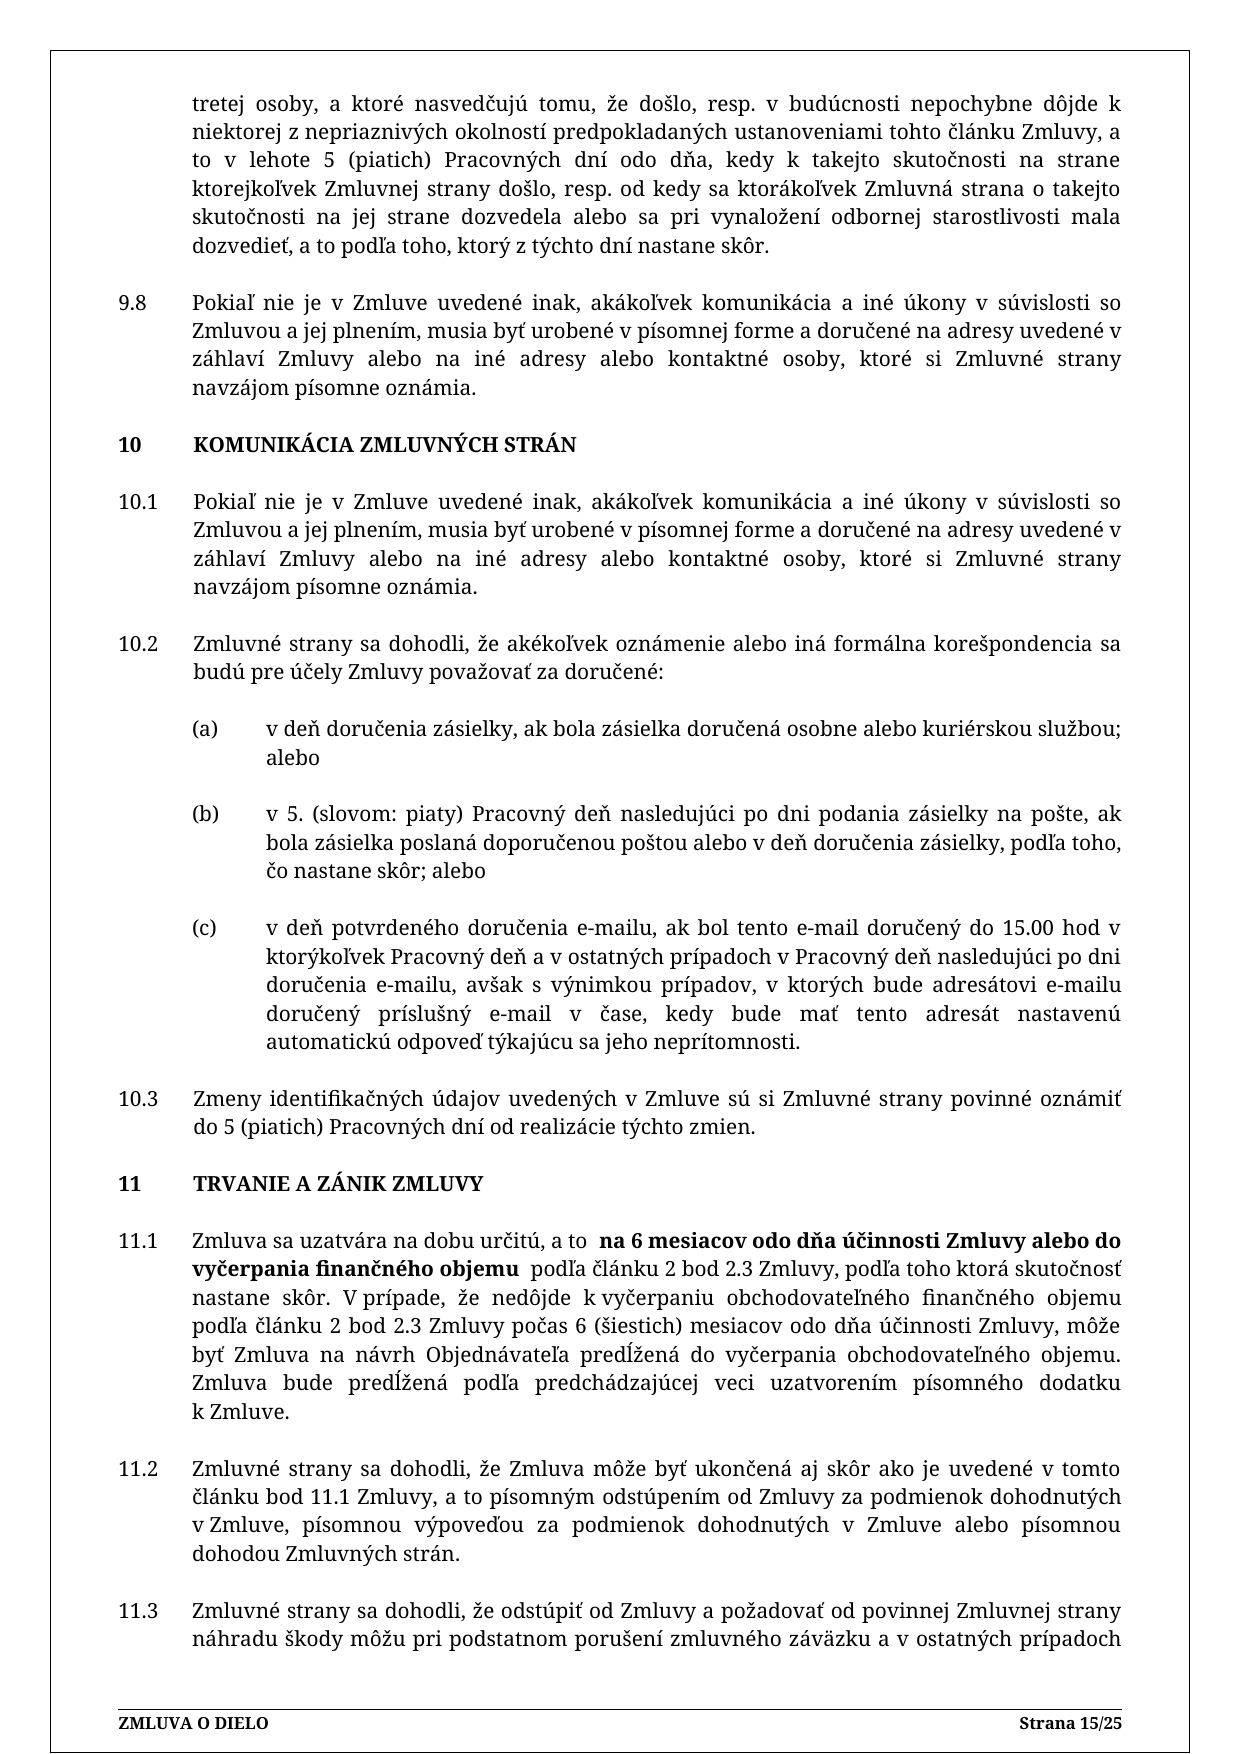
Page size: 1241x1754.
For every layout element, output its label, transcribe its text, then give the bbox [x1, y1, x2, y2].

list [118, 89, 1122, 259]
list Zmluvné strany sa dohodli, že akékoľvek oznámenie alebo iná formálna korešpondencia sa budú pre účely Zmluvy považovať za doručené: [118, 629, 1122, 686]
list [118, 1596, 1122, 1653]
list Zmluva sa uzatvára na dobu určitú, a to na 6 mesiacov odo dňa účinnosti Zmluvy alebo do vyčerpania finančného objemu podľa článku 2 bod 2.3 Zmluvy, podľa toho ktorá skutočnosť nastane skôr. V prípade, že nedôjde k vyčerpaniu obchodovateľného finančného objemu podľa článku 2 bod 2.3 Zmluvy počas 6 (šiestich) mesiacov odo dňa účinnosti Zmluvy, môže byť Zmluva na návrh Objednávateľa predĺžená do vyčerpania obchodovateľného objemu. Zmluva bude predĺžená podľa predchádzajúcej veci uzatvorením písomného dodatku k Zmluve. [118, 1226, 1122, 1425]
list Zmeny identifikačných údajov uvedených v Zmluve sú si Zmluvné strany povinné oznámiť do 5 (piatich) Pracovných dní od realizácie týchto zmien. [118, 1084, 1122, 1141]
list v deň doručenia zásielky, ak bola zásielka doručená osobne alebo kuriérskou službou; alebo [192, 714, 1122, 771]
list Zmluvné strany sa dohodli, že Zmluva môže byť ukončená aj skôr ako je uvedené v tomto článku bod 11.1 Zmluvy, a to písomným odstúpením od Zmluvy za podmienok dohodnutých v Zmluve, písomnou výpoveďou za podmienok dohodnutých v Zmluve alebo písomnou dohodou Zmluvných strán. [118, 1454, 1122, 1567]
list Pokiaľ nie je v Zmluve uvedené inak, akákoľvek komunikácia a iné úkony v súvislosti so Zmluvou a jej plnením, musia byť urobené v písomnej forme a doručené na adresy uvedené v záhlaví Zmluvy alebo na iné adresy alebo kontaktné osoby, ktoré si Zmluvné strany navzájom písomne oznámia. [118, 288, 1122, 401]
list v 5. (slovom: piaty) Pracovný deň nasledujúci po dni podania zásielky na pošte, ak bola zásielka poslaná doporučenou poštou alebo v deň doručenia zásielky, podľa toho, čo nastane skôr; alebo [192, 799, 1122, 885]
list KOMUNIKÁCIA ZMLUVNÝCH STRÁN [103, 430, 1122, 458]
list Pokiaľ nie je v Zmluve uvedené inak, akákoľvek komunikácia a iné úkony v súvislosti so Zmluvou a jej plnením, musia byť urobené v písomnej forme a doručené na adresy uvedené v záhlaví Zmluvy alebo na iné adresy alebo kontaktné osoby, ktoré si Zmluvné strany navzájom písomne oznámia. [118, 487, 1122, 601]
list TRVANIE A ZÁNIK ZMLUVY [118, 1169, 1122, 1198]
list v deň potvrdeného doručenia e-mailu, ak bol tento e-mail doručený do 15.00 hod v ktorýkoľvek Pracovný deň a v ostatných prípadoch v Pracovný deň nasledujúci po dni doručenia e-mailu, avšak s výnimkou prípadov, v ktorých bude adresátovi e-mailu doručený príslušný e-mail v čase, kedy bude mať tento adresát nastavenú automatickú odpoveď týkajúcu sa jeho neprítomnosti. [192, 913, 1122, 1056]
